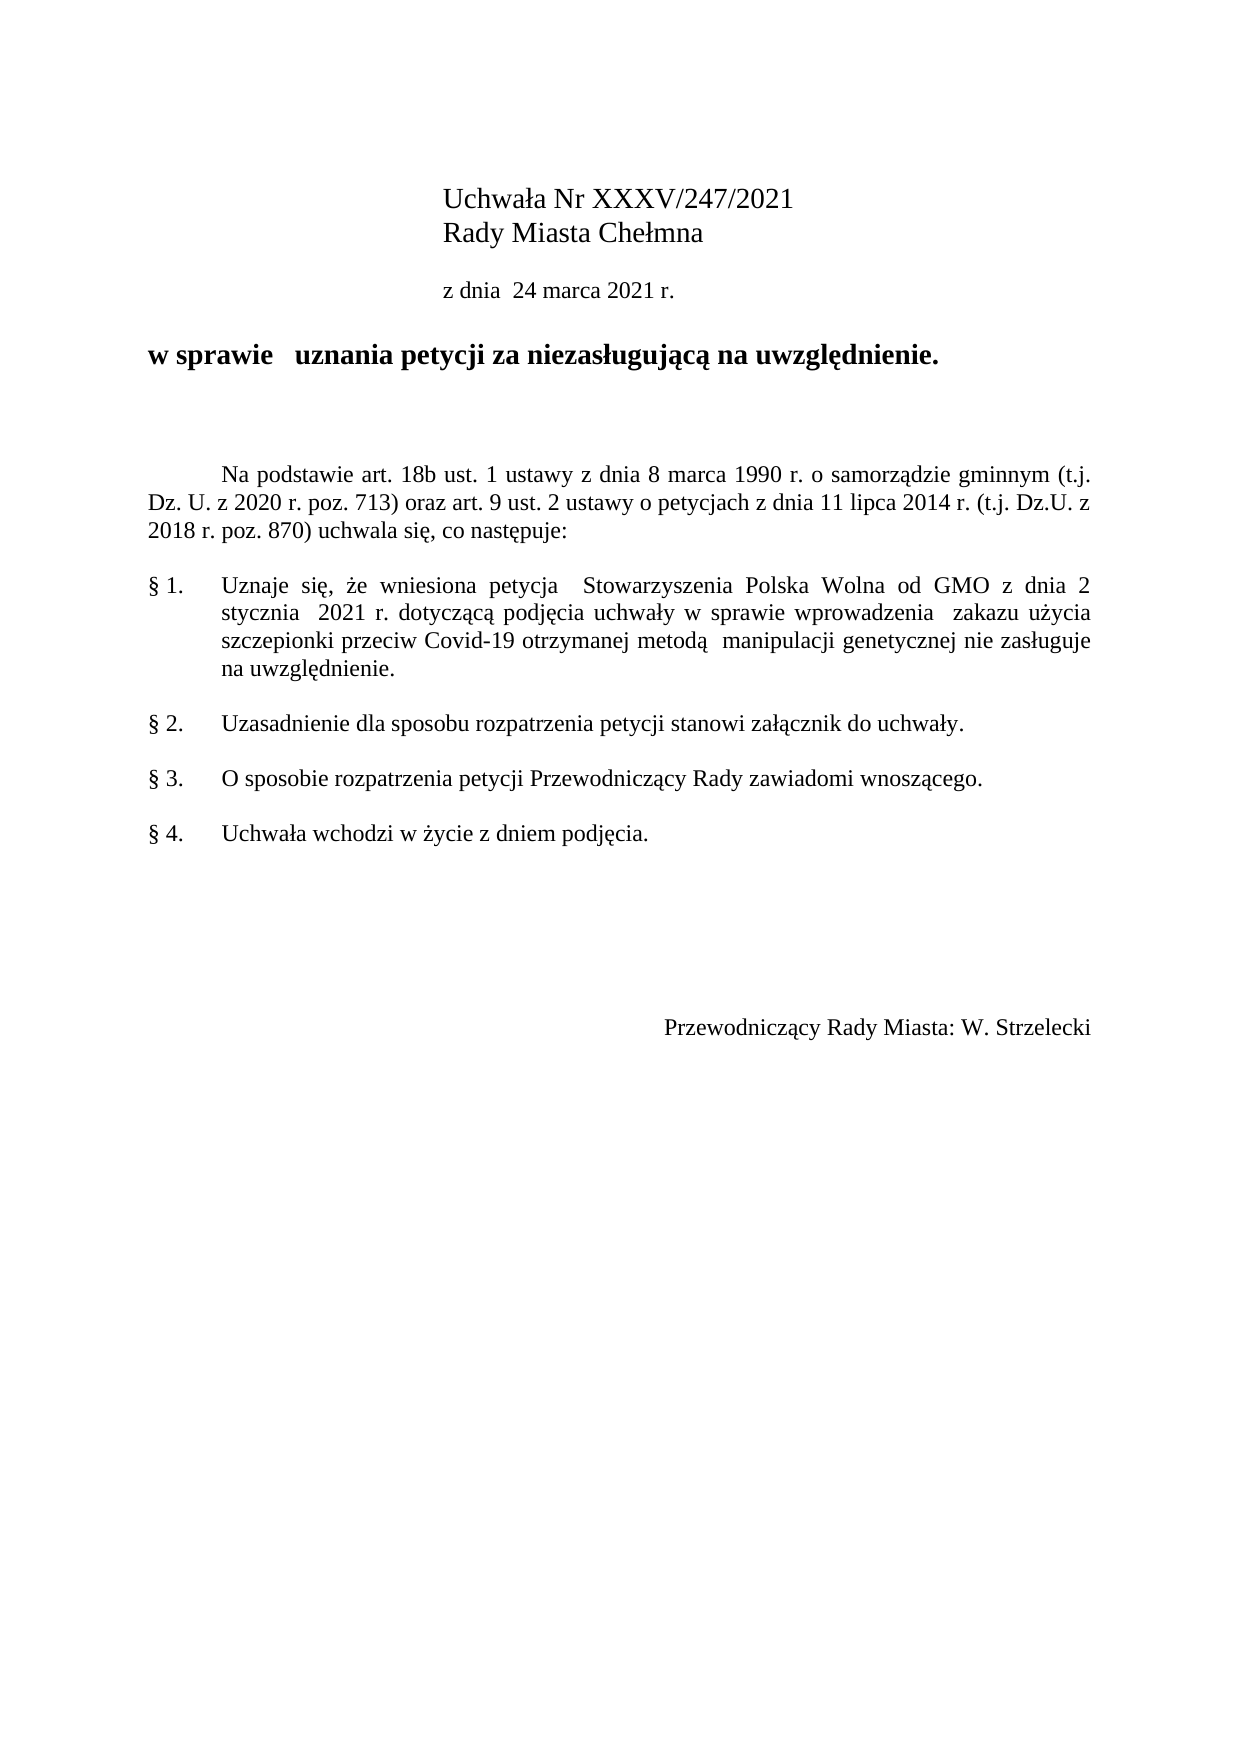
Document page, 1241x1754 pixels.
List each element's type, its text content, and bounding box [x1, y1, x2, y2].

text Uchwała Nr XXXV/247/2021 [369, 181, 1093, 215]
text § 4. Uchwała wchodzi w życie z dniem podjęcia. [148, 819, 1093, 847]
text Przewodniczący Rady Miasta: W. Strzelecki [590, 1012, 1093, 1040]
text Na podstawie art. 18b ust. 1 ustawy z dnia 8 marca 1990 r. o samorządzie gminnym (t.j. Dz. U. z 2020 r. poz. 713) oraz art. 9 ust. 2 ustawy o petycjach z dnia 11 lipca 2014 r. (t.j. Dz.U. z 2018 r. poz. 870) uchwala się, co następuje: [148, 460, 1093, 543]
text Rady Miasta Chełmna [369, 215, 1093, 248]
text § 2. Uzasadnienie dla sposobu rozpatrzenia petycji stanowi załącznik do uchwały. [148, 709, 1093, 736]
text z dnia 24 marca 2021 r. [369, 276, 1093, 303]
text w sprawie uznania petycji za niezasługującą na uwzględnienie. [148, 337, 1093, 371]
text § 1. Uznaje się, że wniesiona petycja Stowarzyszenia Polska Wolna od GMO z dnia 2 stycznia 2021 r. dotyczącą podjęcia uchwały w sprawie wprowadzenia zakazu użycia szczepionki przeciw Covid-19 otrzymanej metodą manipulacji genetycznej nie zasługuje na uwzględnienie. [148, 571, 1093, 681]
text § 3. O sposobie rozpatrzenia petycji Przewodniczący Rady zawiadomi wnoszącego. [148, 764, 1093, 792]
